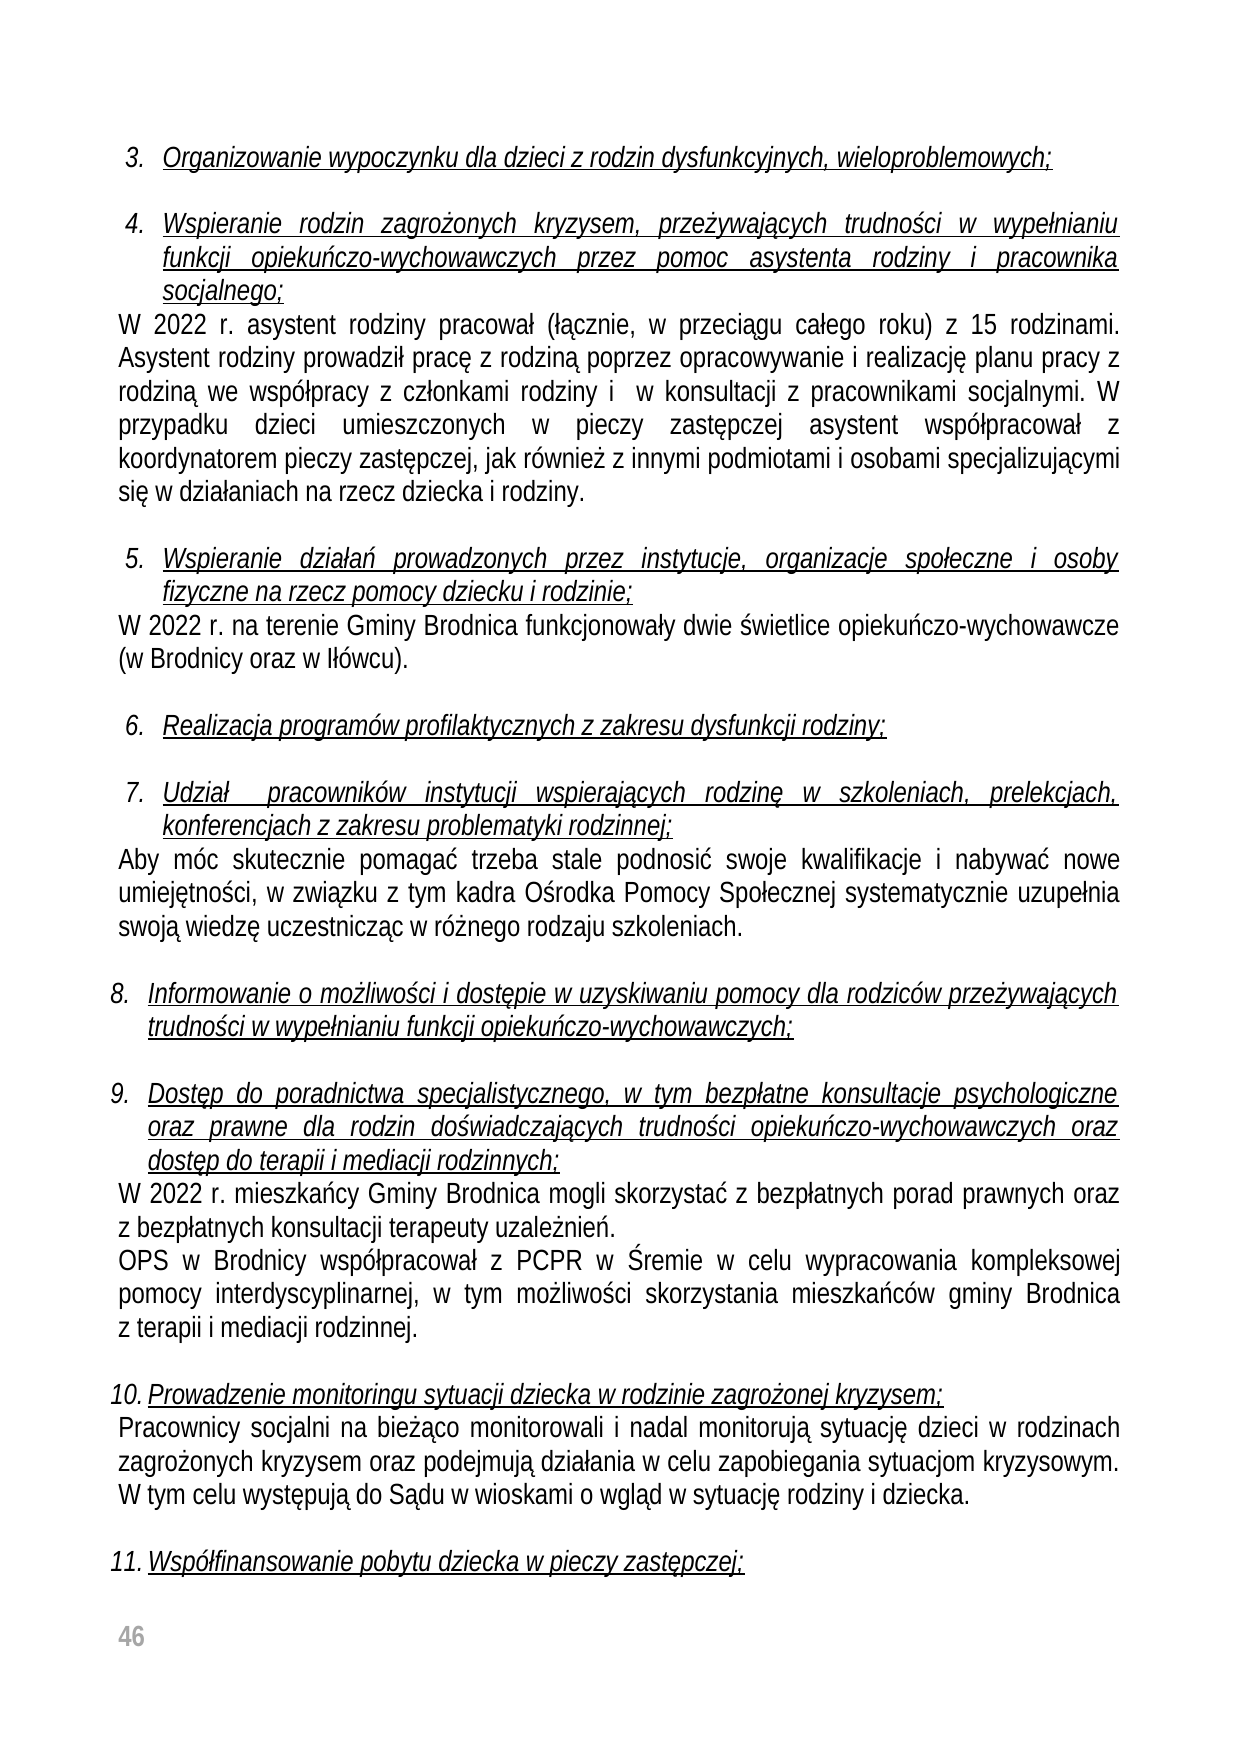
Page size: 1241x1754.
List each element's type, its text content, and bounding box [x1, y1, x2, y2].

list Organizowanie wypoczynku dla dzieci z rodzin dysfunkcyjnych, wieloproblemowych; [125, 140, 1122, 173]
text OPS w Brodnicy współpracował z PCPR w Śremie w celu wypracowania kompleksowej pomocy interdyscyplinarnej, w tym możliwości skorzystania mieszkańców gminy Brodnica z terapii i mediacji rodzinnej. [118, 1243, 1122, 1343]
text Pracownicy socjalni na bieżąco monitorowali i nadal monitorują sytuację dzieci w rodzinach zagrożonych kryzysem oraz podejmują działania w celu zapobiegania sytuacjom kryzysowym. W tym celu występują do Sądu w wioskami o wgląd w sytuację rodziny i dziecka. [118, 1410, 1122, 1511]
list Dostęp do poradnictwa specjalistycznego, w tym bezpłatne konsultacje psychologiczne oraz prawne dla rodzin doświadczających trudności opiekuńczo-wychowawczych oraz dostęp do terapii i mediacji rodzinnych; [110, 1076, 1122, 1176]
list Współfinansowanie pobytu dziecka w pieczy zastępczej; [110, 1544, 1122, 1578]
text W 2022 r. na terenie Gminy Brodnica funkcjonowały dwie świetlice opiekuńczo-wychowawcze (w Brodnicy oraz w Iłówcu). [118, 608, 1122, 675]
text Aby móc skutecznie pomagać trzeba stale podnosić swoje kwalifikacje i nabywać nowe umiejętności, w związku z tym kadra Ośrodka Pomocy Społecznej systematycznie uzupełnia swoją wiedzę uczestnicząc w różnego rodzaju szkoleniach. [118, 842, 1122, 942]
list Informowanie o możliwości i dostępie w uzyskiwaniu pomocy dla rodziców przeżywających trudności w wypełnianiu funkcji opiekuńczo-wychowawczych; [110, 976, 1122, 1043]
text W 2022 r. mieszkańcy Gminy Brodnica mogli skorzystać z bezpłatnych porad prawnych oraz z bezpłatnych konsultacji terapeuty uzależnień. [118, 1176, 1122, 1243]
text W 2022 r. asystent rodziny pracował (łącznie, w przeciągu całego roku) z 15 rodzinami. Asystent rodziny prowadził pracę z rodziną poprzez opracowywanie i realizację planu pracy z rodziną we współpracy z członkami rodziny i w konsultacji z pracownikami socjalnymi. W przypadku dzieci umieszczonych w pieczy zastępczej asystent współpracował z koordynatorem pieczy zastępczej, jak również z innymi podmiotami i osobami specjalizującymi się w działaniach na rzecz dziecka i rodziny. [118, 307, 1122, 508]
list Wspieranie rodzin zagrożonych kryzysem, przeżywających trudności w wypełnianiu funkcji opiekuńczo-wychowawczych przez pomoc asystenta rodziny i pracownika socjalnego; [125, 207, 1122, 307]
list Prowadzenie monitoringu sytuacji dziecka w rodzinie zagrożonej kryzysem; [110, 1377, 1122, 1410]
list Realizacja programów profilaktycznych z zakresu dysfunkcji rodziny; [125, 708, 1122, 742]
list Wspieranie działań prowadzonych przez instytucje, organizacje społeczne i osoby fizyczne na rzecz pomocy dziecku i rodzinie; [125, 541, 1122, 608]
list Udział pracowników instytucji wspierających rodzinę w szkoleniach, prelekcjach, konferencjach z zakresu problematyki rodzinnej; [125, 775, 1122, 842]
